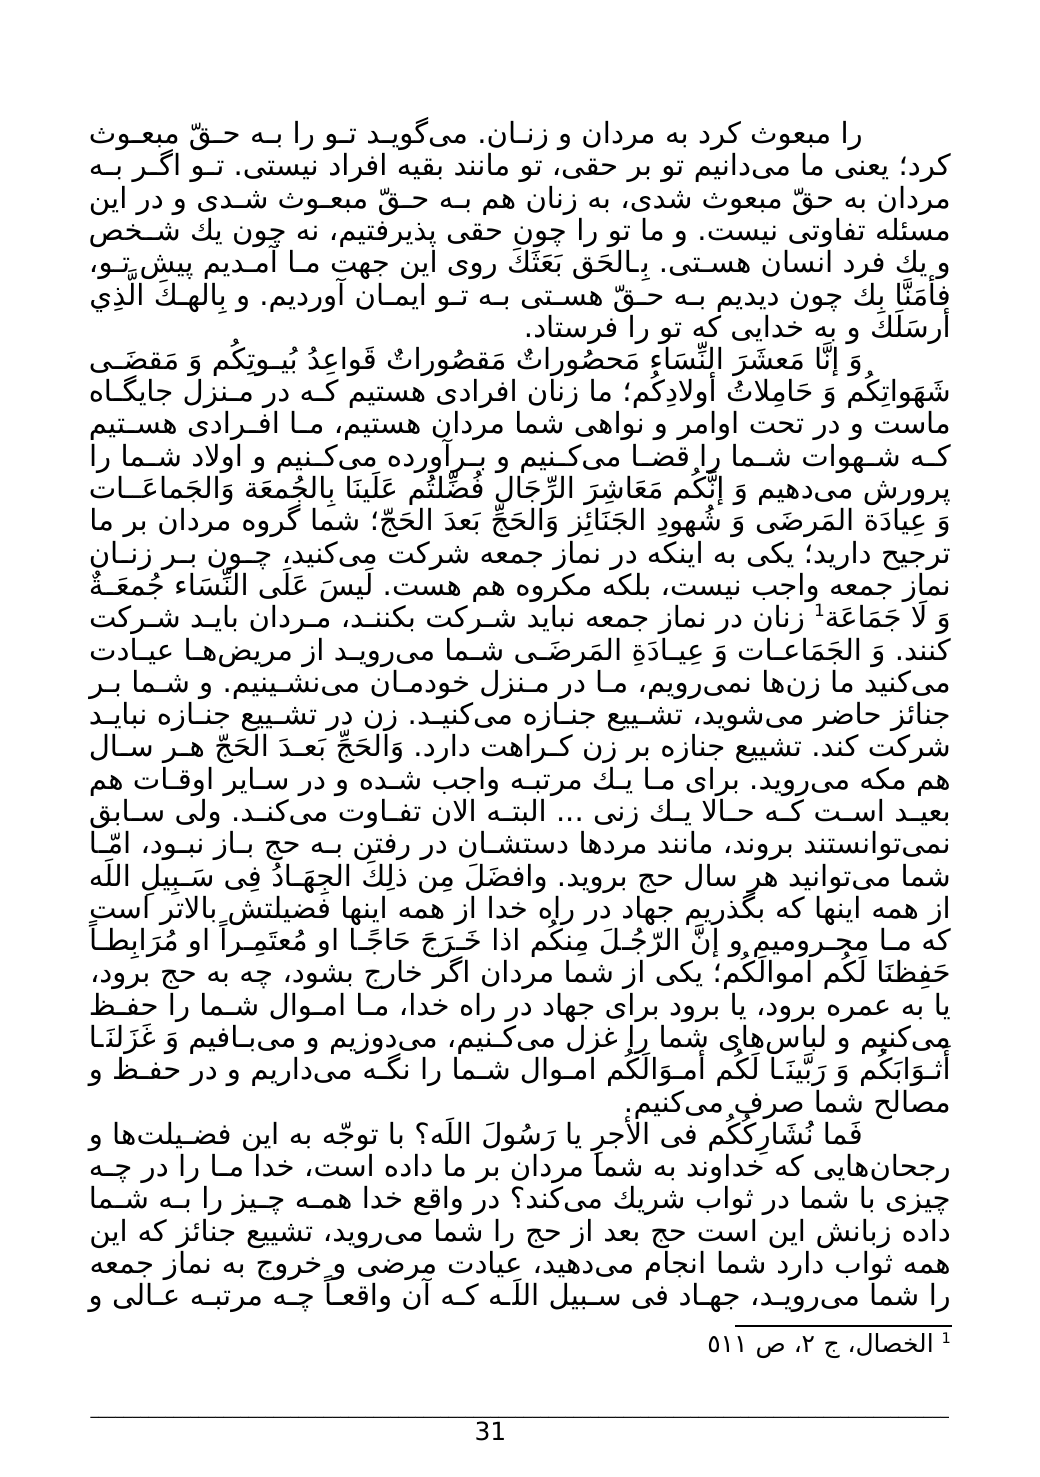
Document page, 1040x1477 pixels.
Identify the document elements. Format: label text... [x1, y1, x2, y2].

text را مبعوث كرد به مردان و زنان. می‌گوید تو را به حقّ مبعوث كرد؛ یعنی ما می‌دانیم تو بر حقی، تو مانند بقیه افراد نیستی. تو اگر به مردان به حقّ مبعوث شدی، به زنان هم به حقّ مبعوث شدی و در این مسئله تفاوتی نیست. و ما تو را چون حقی پذیرفتیم، نه چون یك شخص و یك فرد انسان هستی. بِالحَق بَعَثَكَ‌ روی این جهت ما آمدیم پیش تو، فأمَنَّا بِك‌ چون دیدیم به حقّ هستی به تو ایمان آوردیم. و بِالهكَ الَّذِي أرسَلَك‌ و به خدایی كه تو را فرستاد. [89, 118, 951, 344]
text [89, 1119, 951, 1313]
text وَ إنَّا مَعشَرَ النِّسَاء مَحصُوراتٌ مَقصُوراتٌ قَواعِدُ بُيوتِكُم وَ مَقضَى شَهَواتِكُم وَ حَامِلاتُ أولادِكُم؛ ما زنان افرادی هستیم كه در منزل جایگاه ماست و در تحت اوامر و نواهی شما مردان هستیم، ما افرادی هستیم كه شهوات شما را قضا می‌كنیم و برآورده می‌كنیم و اولاد شما را پرورش می‌دهیم‌ وَ إنَّكُم مَعَاشِرَ الرِّجَال فُضِّلتُم عَلَينَا بِالجُمعَة وَالجَماعَات وَ عِيادَة المَرضَى وَ شُهودِ الجَنَائِز وَالحَجِّ بَعدَ الحَجّ؛ شما گروه مردان بر ما ترجیح دارید؛ یكی به اینكه در نماز جمعه شركت می‌كنید، چون بر زنان نماز جمعه واجب نیست، بلكه مكروه هم هست‌. لَيسَ عَلَى النِّسَاء جُمعَةٌ وَ لَا جَمَاعَة زنان در نماز جمعه نباید شركت بكنند، مردان باید شركت كنند. وَ الجَمَاعات وَ عِیادَةِ المَرضَی شما می‌روید از مریض‌ها عیادت می‌كنید ما زن‌ها نمی‌رویم، ما در منزل خودمان می‌نشینیم. و شما بر جنائز حاضر می‌شوید، تشییع جنازه می‌كنید. زن در تشییع جنازه نباید شركت كند. تشییع جنازه بر زن كراهت دارد. وَالحَجِّ بَعدَ الحَجّ هر سال هم مكه می‌روید. برای ما یك مرتبه واجب شده و در سایر اوقات هم بعید است كه حالا یك زنی ... البته الان تفاوت می‌كند. ولی سابق نمی‌توانستند بروند، مانند مردها دستشان در رفتن به حج باز نبود، امّا شما می‌توانید هر سال حج بروید. وافضَلَ مِن ذلِكَ الجِهَادُ فِى سَبِيلِ اللَه‌ از همه اینها كه بگذریم جهاد در راه خدا از همه اینها فضیلتش بالاتر است كه ما محرومیم و إنَّ الرّجُلَ مِنكُم اذا خَرَجَ حَاجًا او مُعتَمِراً او مُرَابِطاً حَفِظنَا لَكُم اموالَكُم؛ یكی از شما مردان اگر خارج بشود، چه به حج برود، یا به عمره برود، یا برود برای جهاد در راه خدا، ما اموال شما را حفظ می‌كنیم و لباس‌های شما را غزل می‌كنیم، می‌دوزیم و می‌بافیم‌ وَ غَزَلنَا أَثوَابَكُم وَ رَبَّينَا لَكُم أموَالَكُم‌ اموال شما را نگه می‌داریم و در حفظ و مصالح شما صرف می‌كنیم. [89, 344, 951, 1119]
